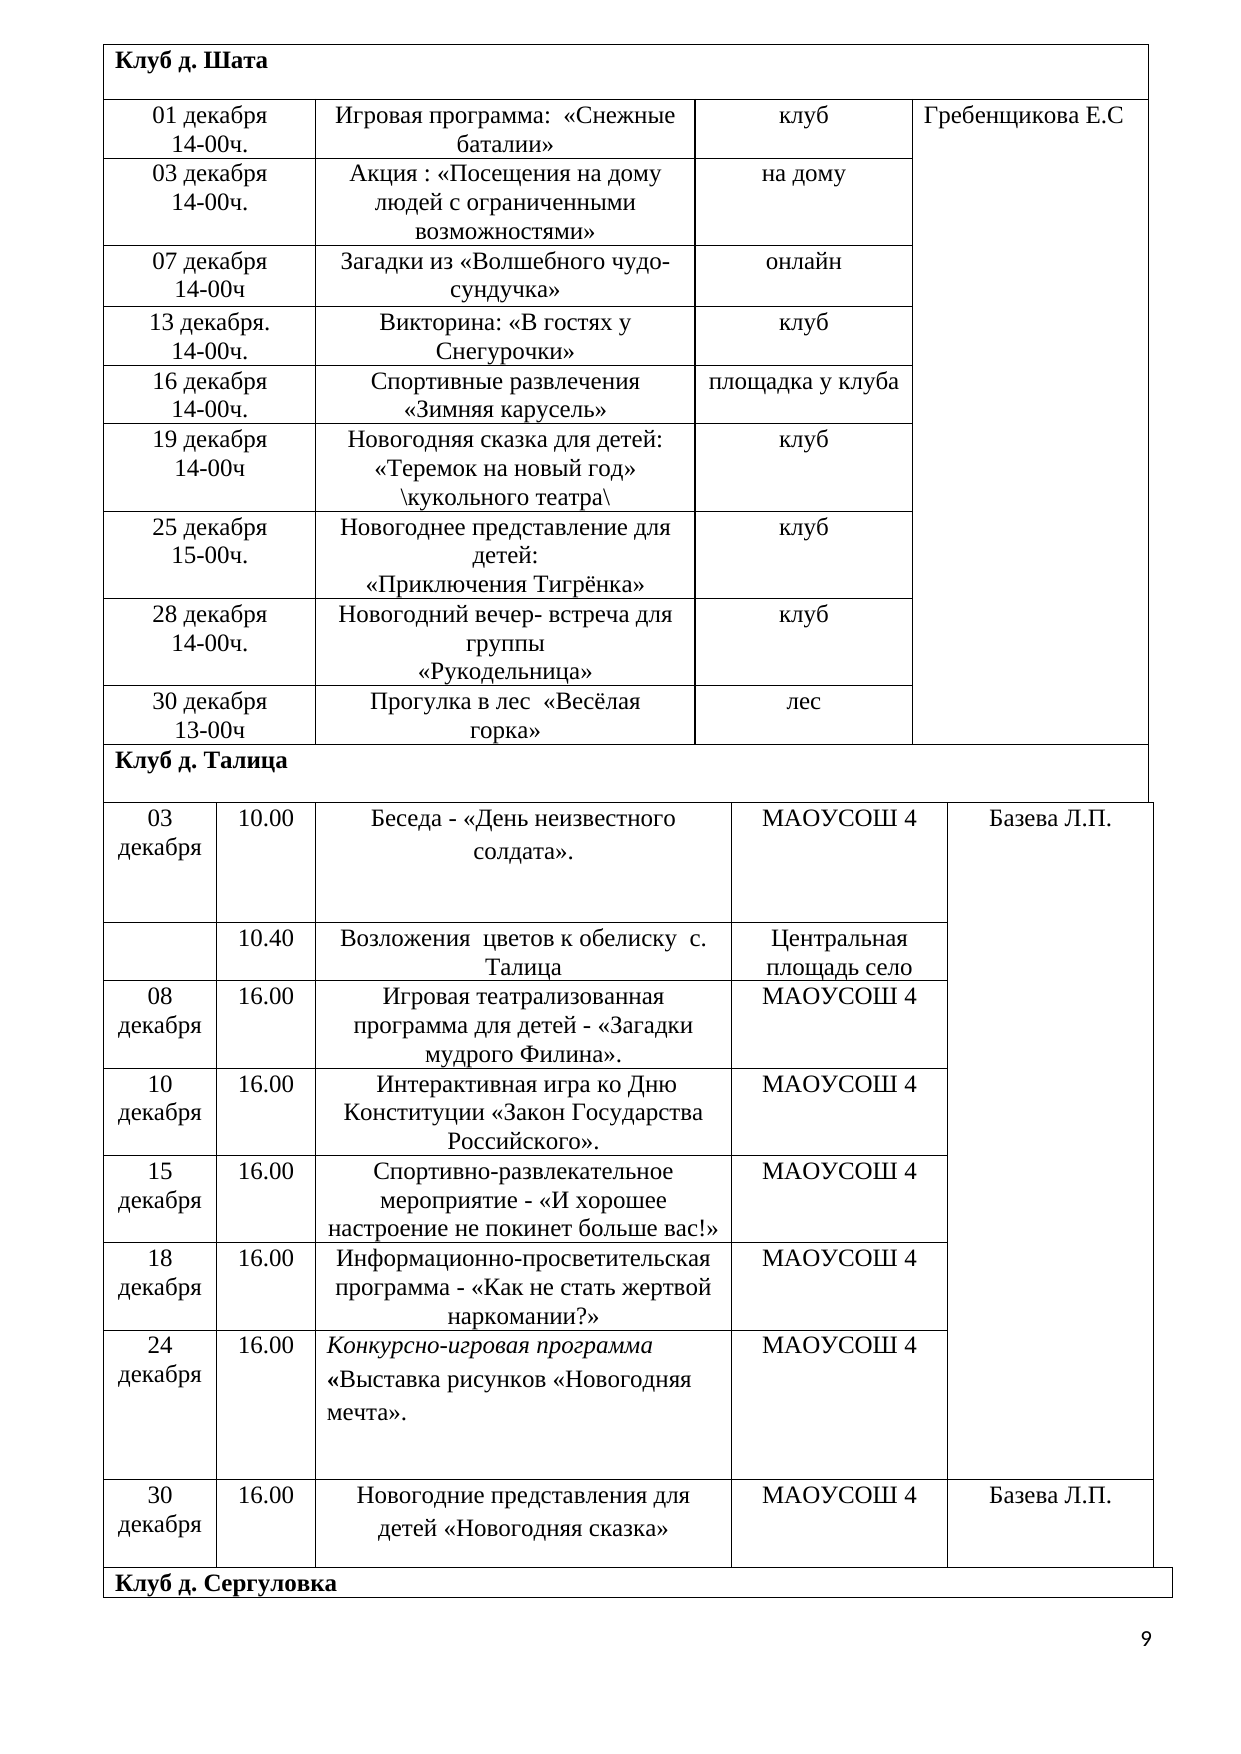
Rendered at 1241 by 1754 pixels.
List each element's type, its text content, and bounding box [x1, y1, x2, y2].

table_cell клуб [696, 307, 912, 365]
table_cell 16.00 [217, 1331, 315, 1479]
table_cell 18 декабря [104, 1243, 216, 1329]
table_cell 10.40 [217, 923, 315, 980]
table_cell Акция : «Посещения на дому людей с ограниченными возможностями» [316, 159, 694, 245]
table_cell МАОУСОШ 4 [732, 1331, 947, 1479]
table_cell 30 декабря 13-00ч [104, 686, 315, 744]
table_cell на дому [696, 159, 912, 245]
table_cell Центральная площадь село [732, 923, 947, 980]
table_cell Загадки из «Волшебного чудо-сундучка» [316, 246, 694, 306]
table_cell Прогулка в лес «Весёлая горка» [316, 686, 694, 744]
table_cell Базева Л.П. [948, 803, 1153, 1479]
table_cell Базева Л.П. [948, 1480, 1153, 1567]
table_cell [104, 923, 216, 980]
table_cell площадка у клуба [696, 366, 912, 423]
table_cell 16.00 [217, 1069, 315, 1155]
table_cell 28 декабря 14-00ч. [104, 599, 315, 685]
table_cell 03 декабря 14-00ч. [104, 159, 315, 245]
table_cell клуб [696, 512, 912, 598]
table_cell Клуб д. Сергуловка [104, 1568, 1172, 1597]
table_cell 25 декабря 15-00ч. [104, 512, 315, 598]
table_cell 03 декабря [104, 803, 216, 922]
table_cell 16.00 [217, 1243, 315, 1329]
table_cell 07 декабря 14-00ч [104, 246, 315, 306]
table_cell Гребенщикова Е.С [913, 100, 1148, 744]
table_cell Интерактивная игра ко Дню Конституции «Закон Государства Российского». [316, 1069, 731, 1155]
table_cell клуб [696, 599, 912, 685]
table_cell Новогодняя сказка для детей: «Теремок на новый год» \кукольного театра\ [316, 424, 694, 511]
table_cell Новогоднее представление для детей: «Приключения Тигрёнка» [316, 512, 694, 598]
table_cell 01 декабря 14-00ч. [104, 100, 315, 157]
table_cell Спортивно-развлекательное мероприятие - «И хорошее настроение не покинет больше вас!» [316, 1156, 731, 1242]
table_cell 16.00 [217, 981, 315, 1068]
table_cell МАОУСОШ 4 [732, 1156, 947, 1242]
table_cell Конкурсно-игровая программа «Выставка рисунков «Новогодняя мечта». [316, 1331, 731, 1479]
table_cell Информационно-просветительская программа - «Как не стать жертвой наркомании?» [316, 1243, 731, 1329]
table_cell Викторина: «В гостях у Снегурочки» [316, 307, 694, 365]
table_cell Игровая программа: «Снежные баталии» [316, 100, 694, 157]
table_cell клуб [696, 100, 912, 157]
table_cell 19 декабря 14-00ч [104, 424, 315, 511]
table_cell МАОУСОШ 4 [732, 803, 947, 922]
table_cell Клуб д. Талица [104, 745, 1148, 802]
table_cell Спортивные развлечения «Зимняя карусель» [316, 366, 694, 423]
table_cell 16.00 [217, 1156, 315, 1242]
table_cell Возложения цветов к обелиску с. Талица [316, 923, 731, 980]
table_cell 24 декабря [104, 1331, 216, 1479]
table_cell Игровая театрализованная программа для детей - «Загадки мудрого Филина». [316, 981, 731, 1068]
table_cell МАОУСОШ 4 [732, 1069, 947, 1155]
table_cell лес [696, 686, 912, 744]
table_cell 30 декабря [104, 1480, 216, 1567]
table_cell 10.00 [217, 803, 315, 922]
table_cell клуб [696, 424, 912, 511]
table_cell 16.00 [217, 1480, 315, 1567]
table_cell 16 декабря 14-00ч. [104, 366, 315, 423]
table_cell 08 декабря [104, 981, 216, 1068]
table_cell онлайн [696, 246, 912, 306]
table_cell 15 декабря [104, 1156, 216, 1242]
table_cell Клуб д. Шата [104, 45, 1148, 99]
table_cell Новогодние представления для детей «Новогодняя сказка» [316, 1480, 731, 1567]
table_cell МАОУСОШ 4 [732, 1243, 947, 1329]
table_cell МАОУСОШ 4 [732, 1480, 947, 1567]
table_cell Новогодний вечер- встреча для группы «Рукодельница» [316, 599, 694, 685]
table_cell МАОУСОШ 4 [732, 981, 947, 1068]
table_cell 13 декабря. 14-00ч. [104, 307, 315, 365]
table_cell 10 декабря [104, 1069, 216, 1155]
table_cell Беседа - «День неизвестного солдата». [316, 803, 731, 922]
